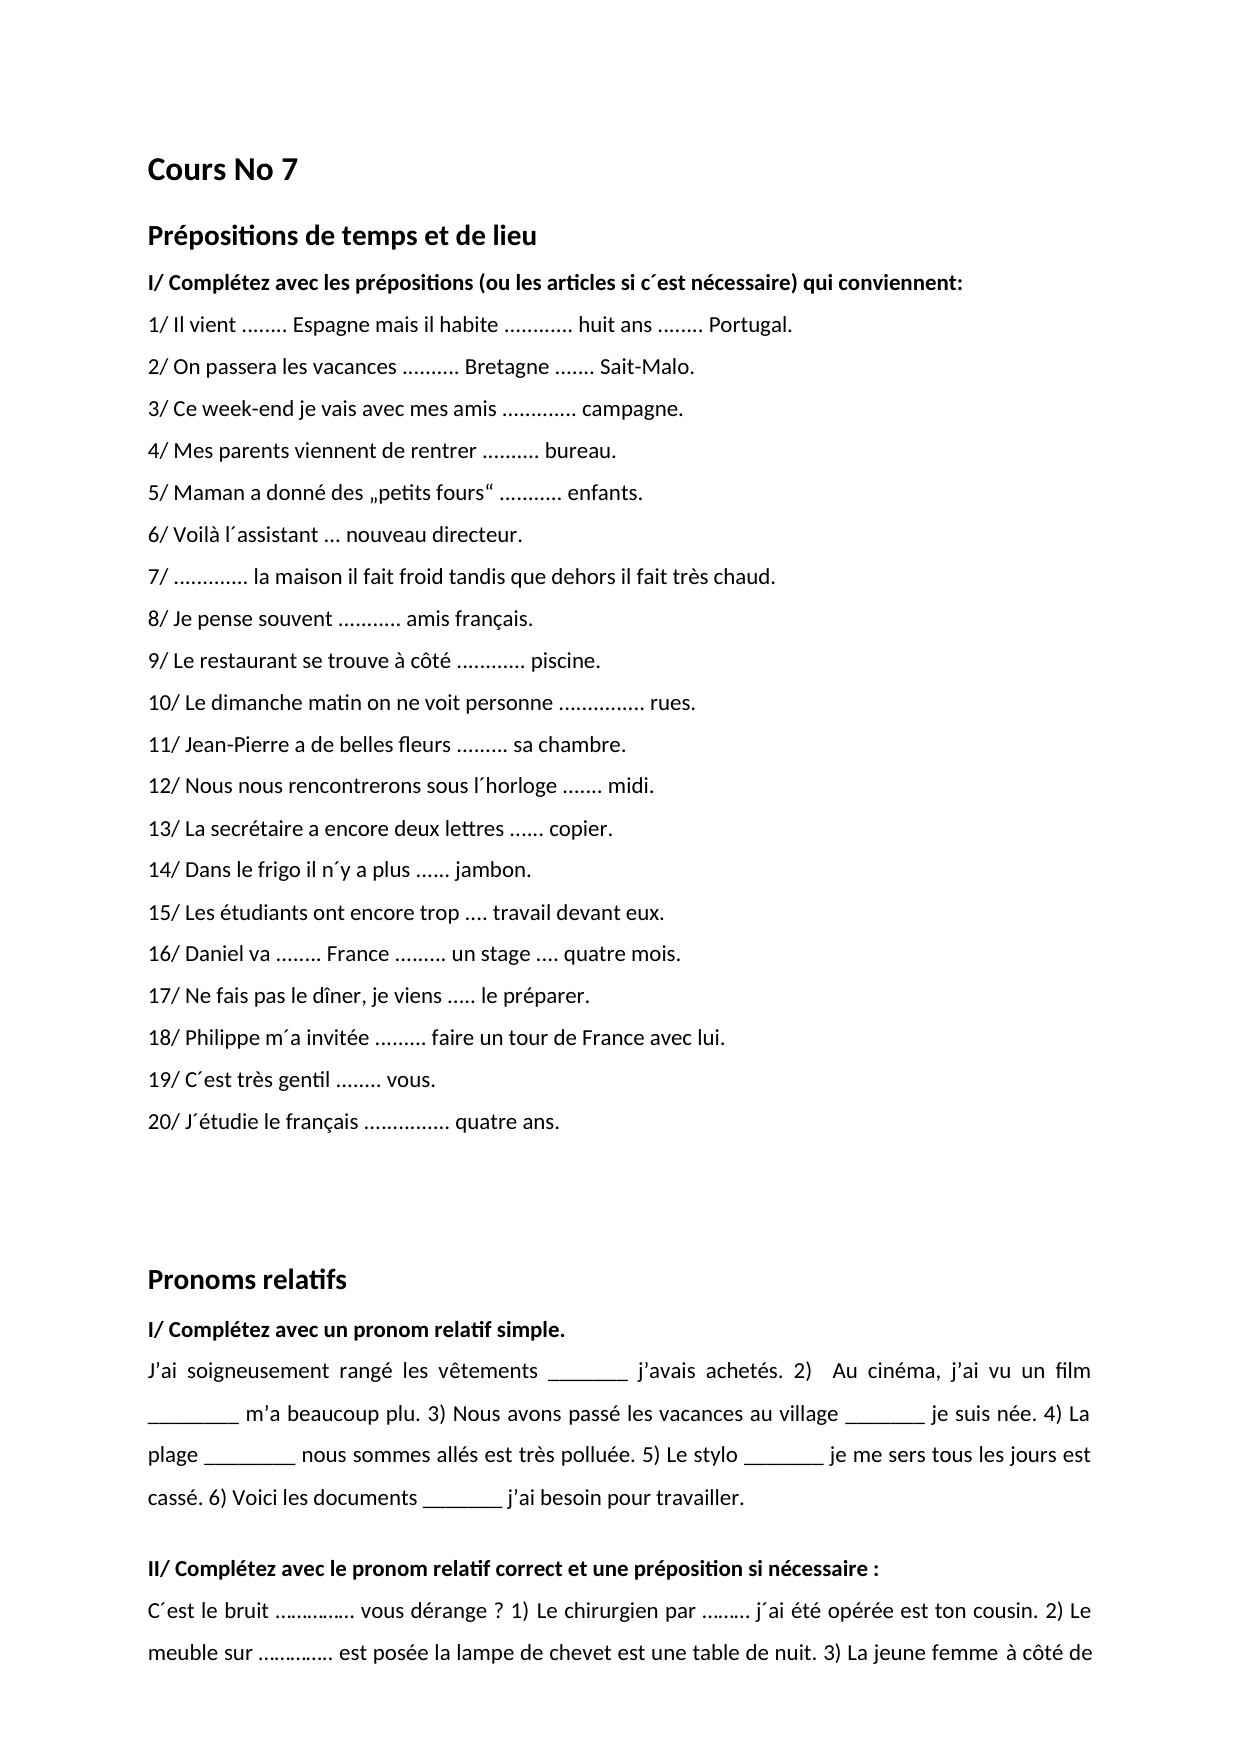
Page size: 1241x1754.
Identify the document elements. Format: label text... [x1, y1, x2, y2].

text Prépositions de temps et de lieu [148, 217, 1093, 253]
text 8/ Je pense souvent ........... amis français. [148, 604, 1093, 632]
text 15/ Les étudiants ont encore trop .... travail devant eux. [148, 898, 1093, 926]
text II/ Complétez avec le pronom relatif correct et une préposition si nécessaire : [148, 1554, 1093, 1582]
text 1/ Il vient ........ Espagne mais il habite ............ huit ans ........ Portugal. [148, 310, 1093, 338]
text 7/ ............. la maison il fait froid tandis que dehors il fait très chaud. [148, 562, 1093, 590]
text Pronoms relatifs [148, 1261, 1093, 1297]
text 5/ Maman a donné des „petits fours“ ........... enfants. [148, 478, 1093, 506]
text 14/ Dans le frigo il n´y a plus ...... jambon. [148, 856, 1093, 884]
text 2/ On passera les vacances .......... Bretagne ....... Sait-Malo. [148, 352, 1093, 380]
text I/ Complétez avec les prépositions (ou les articles si c´est nécessaire) qui conviennent: [148, 268, 1093, 296]
text 11/ Jean-Pierre a de belles fleurs ......... sa chambre. [148, 730, 1093, 758]
text Cours No 7 [148, 148, 1093, 188]
text 10/ Le dimanche matin on ne voit personne ............... rues. [148, 688, 1093, 716]
text 4/ Mes parents viennent de rentrer .......... bureau. [148, 436, 1093, 464]
text 3/ Ce week-end je vais avec mes amis ............. campagne. [148, 394, 1093, 422]
text 20/ J´étudie le français ............... quatre ans. [148, 1107, 1093, 1136]
text 19/ C´est très gentil ........ vous. [148, 1066, 1093, 1093]
text 16/ Daniel va ........ France ......... un stage .... quatre mois. [148, 939, 1093, 968]
text 13/ La secrétaire a encore deux lettres ...... copier. [148, 814, 1093, 842]
text 9/ Le restaurant se trouve à côté ............ piscine. [148, 646, 1093, 674]
text 17/ Ne fais pas le dîner, je viens ..... le préparer. [148, 982, 1093, 1009]
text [148, 1596, 1093, 1666]
text 18/ Philippe m´a invitée ......... faire un tour de France avec lui. [148, 1023, 1093, 1052]
text 6/ Voilà l´assistant ... nouveau directeur. [148, 520, 1093, 548]
text I/ Complétez avec un pronom relatif simple. [148, 1315, 1093, 1343]
text 12/ Nous nous rencontrerons sous l´horloge ....... midi. [148, 772, 1093, 800]
text J’ai soigneusement rangé les vêtements _______ j’avais achetés. 2) Au cinéma, j’ai vu un film ________ m’a beaucoup plu. 3) Nous avons passé les vacances au village _______ je suis née. 4) La plage ________ nous sommes allés est très polluée. 5) Le stylo _______ je me sers tous les jours est cassé. 6) Voici les documents _______ j’ai besoin pour travailler. [148, 1357, 1093, 1511]
